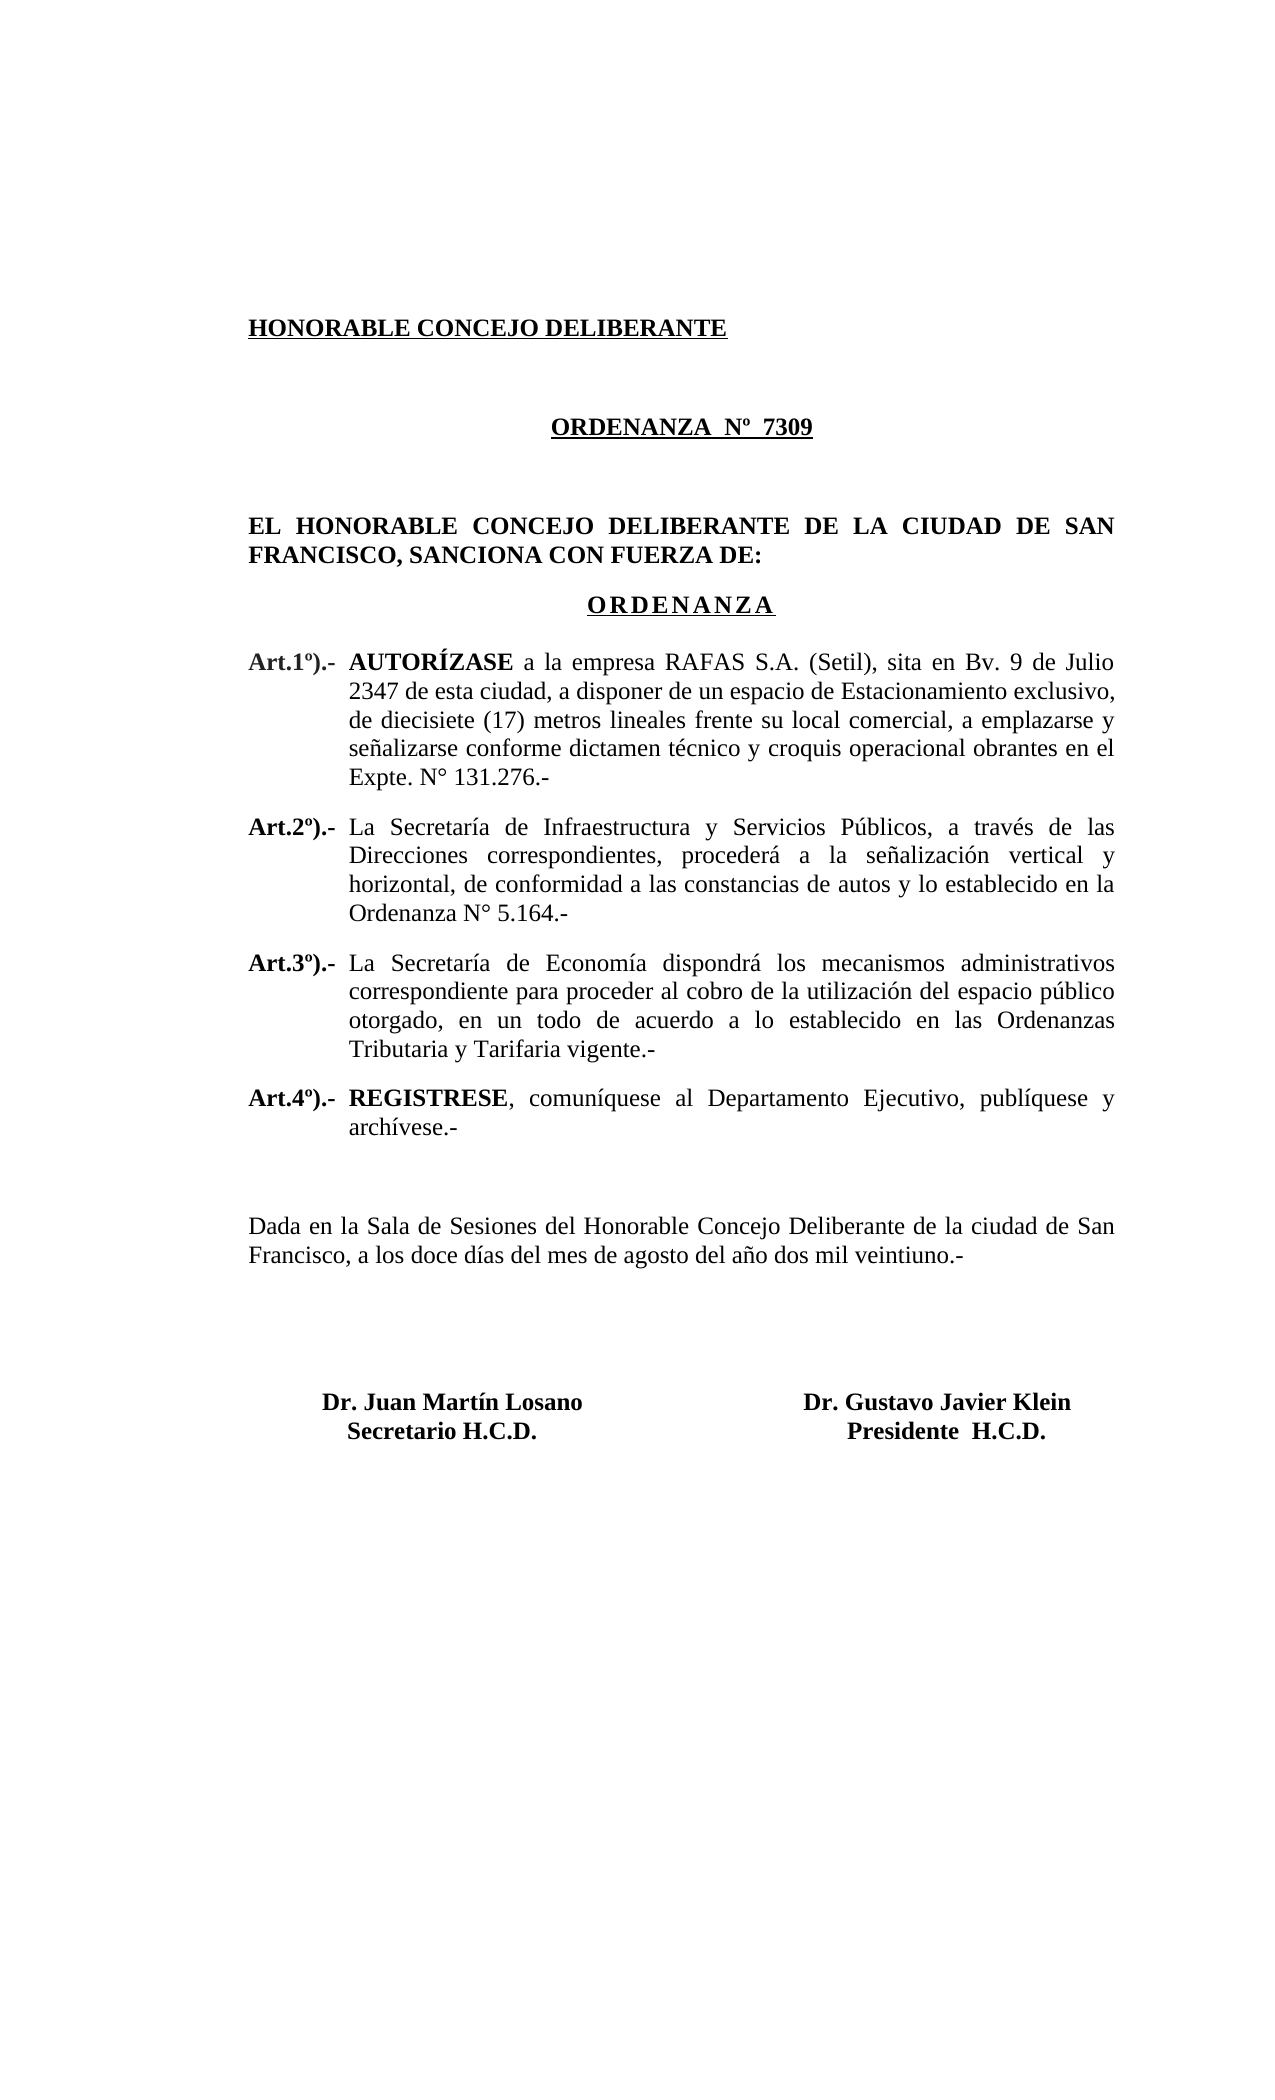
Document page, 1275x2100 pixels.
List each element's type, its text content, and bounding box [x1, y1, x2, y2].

text ORDENANZA Nº 7309 [248, 412, 1116, 441]
text Art.3º).- La Secretaría de Economía dispondrá los mecanismos administrativos correspondiente para proceder al cobro de la utilización del espacio público otorgado, en un todo de acuerdo a lo establecido en las Ordenanzas Tributaria y Tarifaria vigente.- [248, 948, 1116, 1063]
text Art.4º).- REGISTRESE, comuníquese al Departamento Ejecutivo, publíquese y archívese.- [248, 1083, 1116, 1141]
text Dada en la Sala de Sesiones del Honorable Concejo Deliberante de la ciudad de San Francisco, a los doce días del mes de agosto del año dos mil veintiuno.- [248, 1211, 1116, 1269]
text EL HONORABLE CONCEJO DELIBERANTE DE LA CIUDAD DE SAN FRANCISCO, SANCIONA CON FUERZA DE: [248, 511, 1116, 569]
text Art.1º).- AUTORÍZASE a la empresa RAFAS S.A. (Setil), sita en Bv. 9 de Julio 2347 de esta ciudad, a disponer de un espacio de Estacionamiento exclusivo, de diecisiete (17) metros lineales frente su local comercial, a emplazarse y señalizarse conforme dictamen técnico y croquis operacional obrantes en el Expte. N° 131.276.- [248, 647, 1116, 791]
text Art.2º).- La Secretaría de Infraestructura y Servicios Públicos, a través de las Direcciones correspondientes, procederá a la señalización vertical y horizontal, de conformidad a las constancias de autos y lo establecido en la Ordenanza N° 5.164.- [248, 812, 1116, 927]
text Dr. Juan Martín Losano Dr. Gustavo Javier Klein Secretario H.C.D. Presidente H.C.D. [248, 1387, 1116, 1445]
text HONORABLE CONCEJO DELIBERANTE [248, 313, 1116, 342]
text ORDENANZA [543, 590, 1116, 618]
